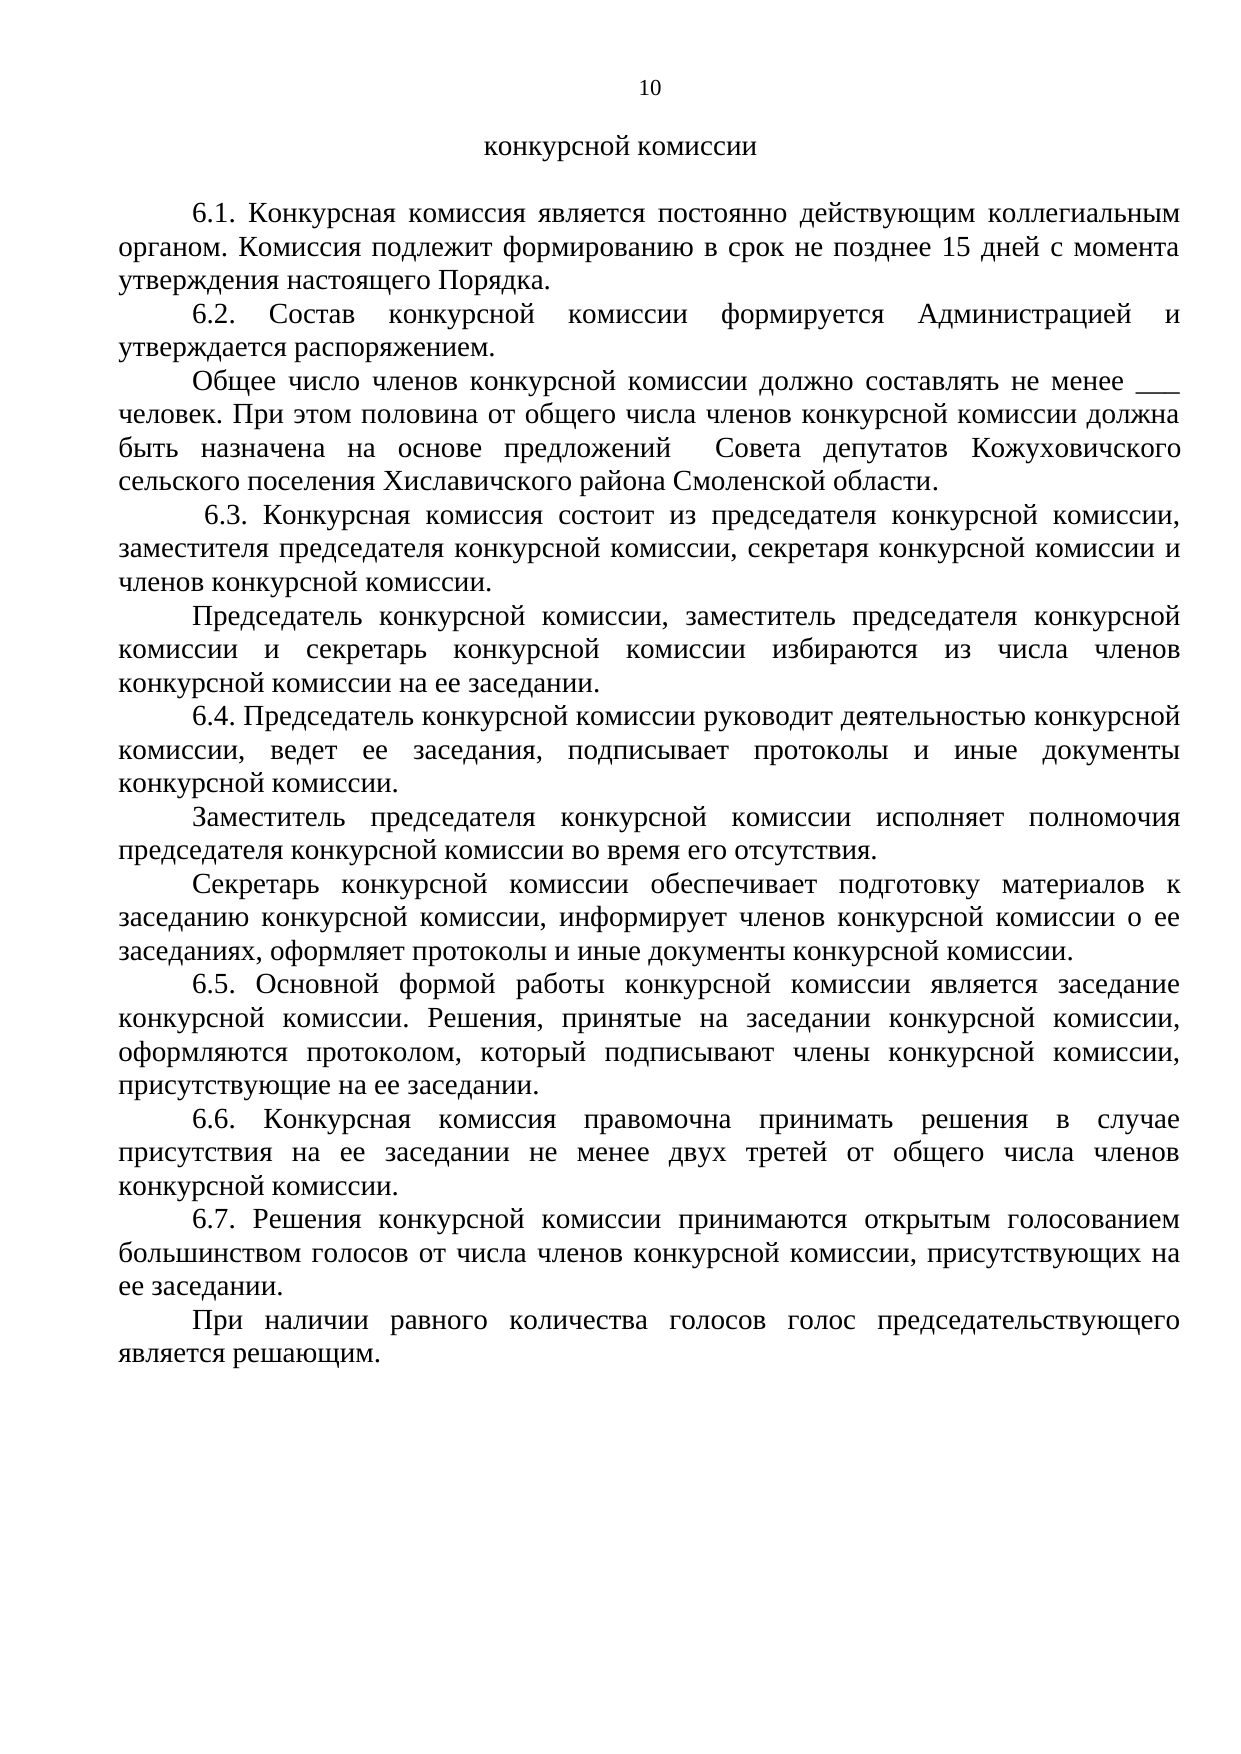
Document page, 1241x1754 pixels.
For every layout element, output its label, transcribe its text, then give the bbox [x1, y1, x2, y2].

text 6.2. Состав конкурсной комиссии формируется Администрацией и утверждается распоряжением. [118, 296, 1181, 363]
text Заместитель председателя конкурсной комиссии исполняет полномочия председателя конкурсной комиссии во время его отсутствия. [118, 799, 1181, 866]
text При наличии равного количества голосов голос председательствующего является решающим. [118, 1302, 1181, 1369]
text Председатель конкурсной комиссии, заместитель председателя конкурсной комиссии и секретарь конкурсной комиссии избираются из числа членов конкурсной комиссии на ее заседании. [118, 598, 1181, 698]
text 6.1. Конкурсная комиссия является постоянно действующим коллегиальным органом. Комиссия подлежит формированию в срок не позднее 15 дней с момента утверждения настоящего Порядка. [118, 195, 1181, 296]
title 6.3. Конкурсная комиссия состоит из председателя конкурсной комиссии, заместителя председателя конкурсной комиссии, секретаря конкурсной комиссии и членов конкурсной комиссии. [118, 497, 1181, 598]
text 6.6. Конкурсная комиссия правомочна принимать решения в случае присутствия на ее заседании не менее двух третей от общего числа членов конкурсной комиссии. [118, 1101, 1181, 1201]
text 6.5. Основной формой работы конкурсной комиссии является заседание конкурсной комиссии. Решения, принятые на заседании конкурсной комиссии, оформляются протоколом, который подписывают члены конкурсной комиссии, присутствующие на ее заседании. [118, 967, 1181, 1101]
text Секретарь конкурсной комиссии обеспечивает подготовку материалов к заседанию конкурсной комиссии, информирует членов конкурсной комиссии о ее заседаниях, оформляет протоколы и иные документы конкурсной комиссии. [118, 866, 1181, 967]
text конкурсной комиссии [266, 128, 974, 162]
text Общее число членов конкурсной комиссии должно составлять не менее ___ человек. При этом половина от общего числа членов конкурсной комиссии должна быть назначена на основе предложений Совета депутатов Кожуховичского сельского поселения Хиславичского района Смоленской области. [118, 363, 1181, 497]
text 6.7. Решения конкурсной комиссии принимаются открытым голосованием большинством голосов от числа членов конкурсной комиссии, присутствующих на ее заседании. [118, 1201, 1181, 1302]
text 6.4. Председатель конкурсной комиссии руководит деятельностью конкурсной комиссии, ведет ее заседания, подписывает протоколы и иные документы конкурсной комиссии. [118, 698, 1181, 799]
